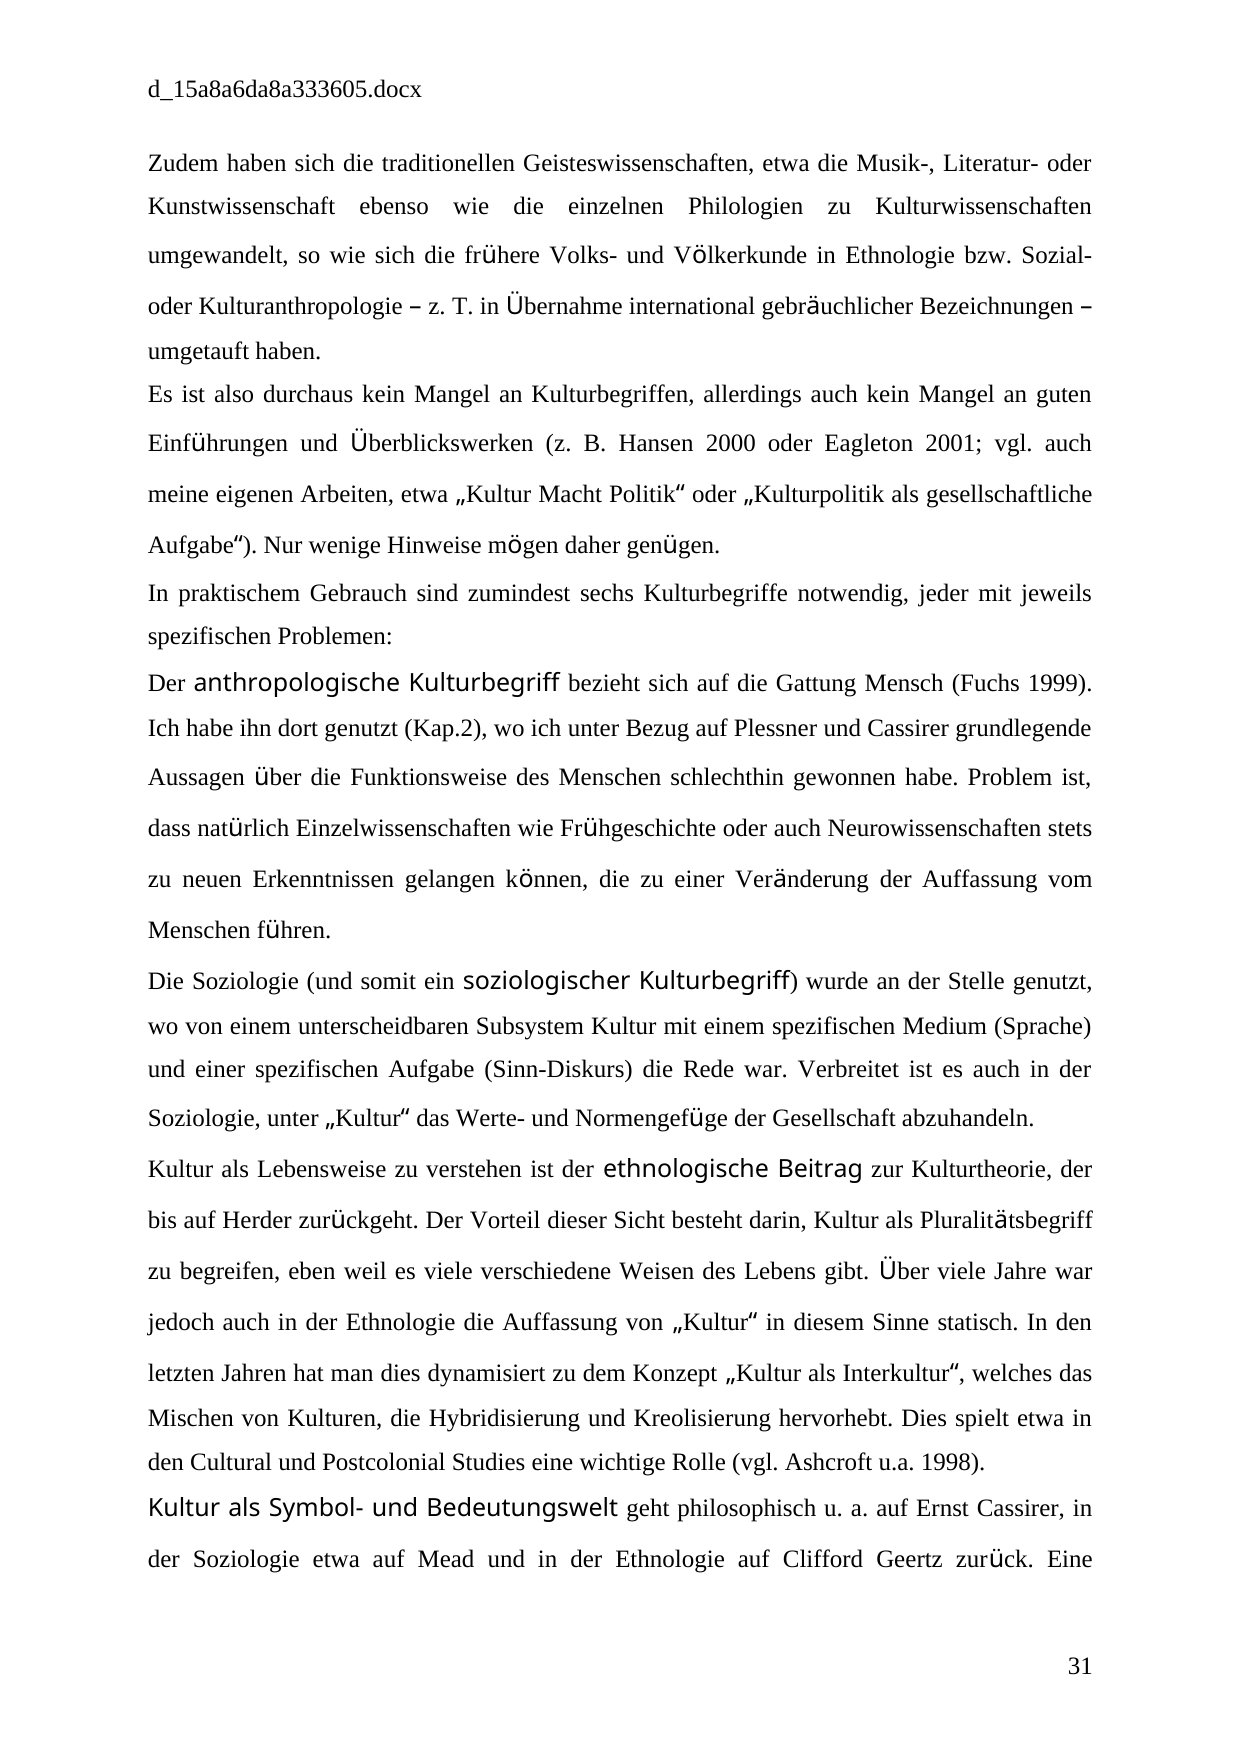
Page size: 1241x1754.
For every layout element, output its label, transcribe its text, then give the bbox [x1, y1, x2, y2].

text Kultur als Lebensweise zu verstehen ist der ethnologische Beitrag zur Kulturtheorie, der bis auf Herder zurückgeht. Der Vorteil dieser Sicht besteht darin, Kultur als Pluralitätsbegriff zu begreifen, eben weil es viele verschiedene Weisen des Lebens gibt. Über viele Jahre war jedoch auch in der Ethnologie die Auffassung von „Kultur“ in diesem Sinne statisch. In den letzten Jahren hat man dies dynamisiert zu dem Konzept „Kultur als Interkultur“, welches das Mischen von Kulturen, die Hybridisierung und Kreolisierung hervorhebt. Dies spielt etwa in den Cultural und Postcolonial Studies eine wichtige Rolle (vgl. Ashcroft u.a. 1998). [148, 1151, 1093, 1475]
text Zudem haben sich die traditionellen Geisteswissenschaften, etwa die Musik-, Literatur- oder Kunstwissenschaft ebenso wie die einzelnen Philologien zu Kulturwissenschaften umgewandelt, so wie sich die frühere Volks- und Völkerkunde in Ethnologie bzw. Sozial- oder Kulturanthropologie – z. T. in Übernahme international gebräuchlicher Bezeichnungen – umgetauft haben. [148, 148, 1093, 365]
text Der anthropologische Kulturbegriff bezieht sich auf die Gattung Mensch (Fuchs 1999). Ich habe ihn dort genutzt (Kap.2), wo ich unter Bezug auf Plessner und Cassirer grundlegende Aussagen über die Funktionsweise des Menschen schlechthin gewonnen habe. Problem ist, dass natürlich Einzelwissenschaften wie Frühgeschichte oder auch Neurowissenschaften stets zu neuen Erkenntnissen gelangen können, die zu einer Veränderung der Auffassung vom Menschen führen. [148, 664, 1093, 946]
text In praktischem Gebrauch sind zumindest sechs Kulturbegriffe notwendig, jeder mit jeweils spezifischen Problemen: [148, 578, 1093, 650]
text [148, 1490, 1093, 1575]
text Die Soziologie (und somit ein soziologischer Kulturbegriff) wurde an der Stelle genutzt, wo von einem unterscheidbaren Subsystem Kultur mit einem spezifischen Medium (Sprache) und einer spezifischen Aufgabe (Sinn-Diskurs) die Rede war. Verbreitet ist es auch in der Soziologie, unter „Kultur“ das Werte- und Normengefüge der Gesellschaft abzuhandeln. [148, 962, 1093, 1134]
text Es ist also durchaus kein Mangel an Kulturbegriffen, allerdings auch kein Mangel an guten Einführungen und Überblickswerken (z. B. Hansen 2000 oder Eagleton 2001; vgl. auch meine eigenen Arbeiten, etwa „Kultur Macht Politik“ oder „Kulturpolitik als gesellschaftliche Aufgabe“). Nur wenige Hinweise mögen daher genügen. [148, 379, 1093, 561]
